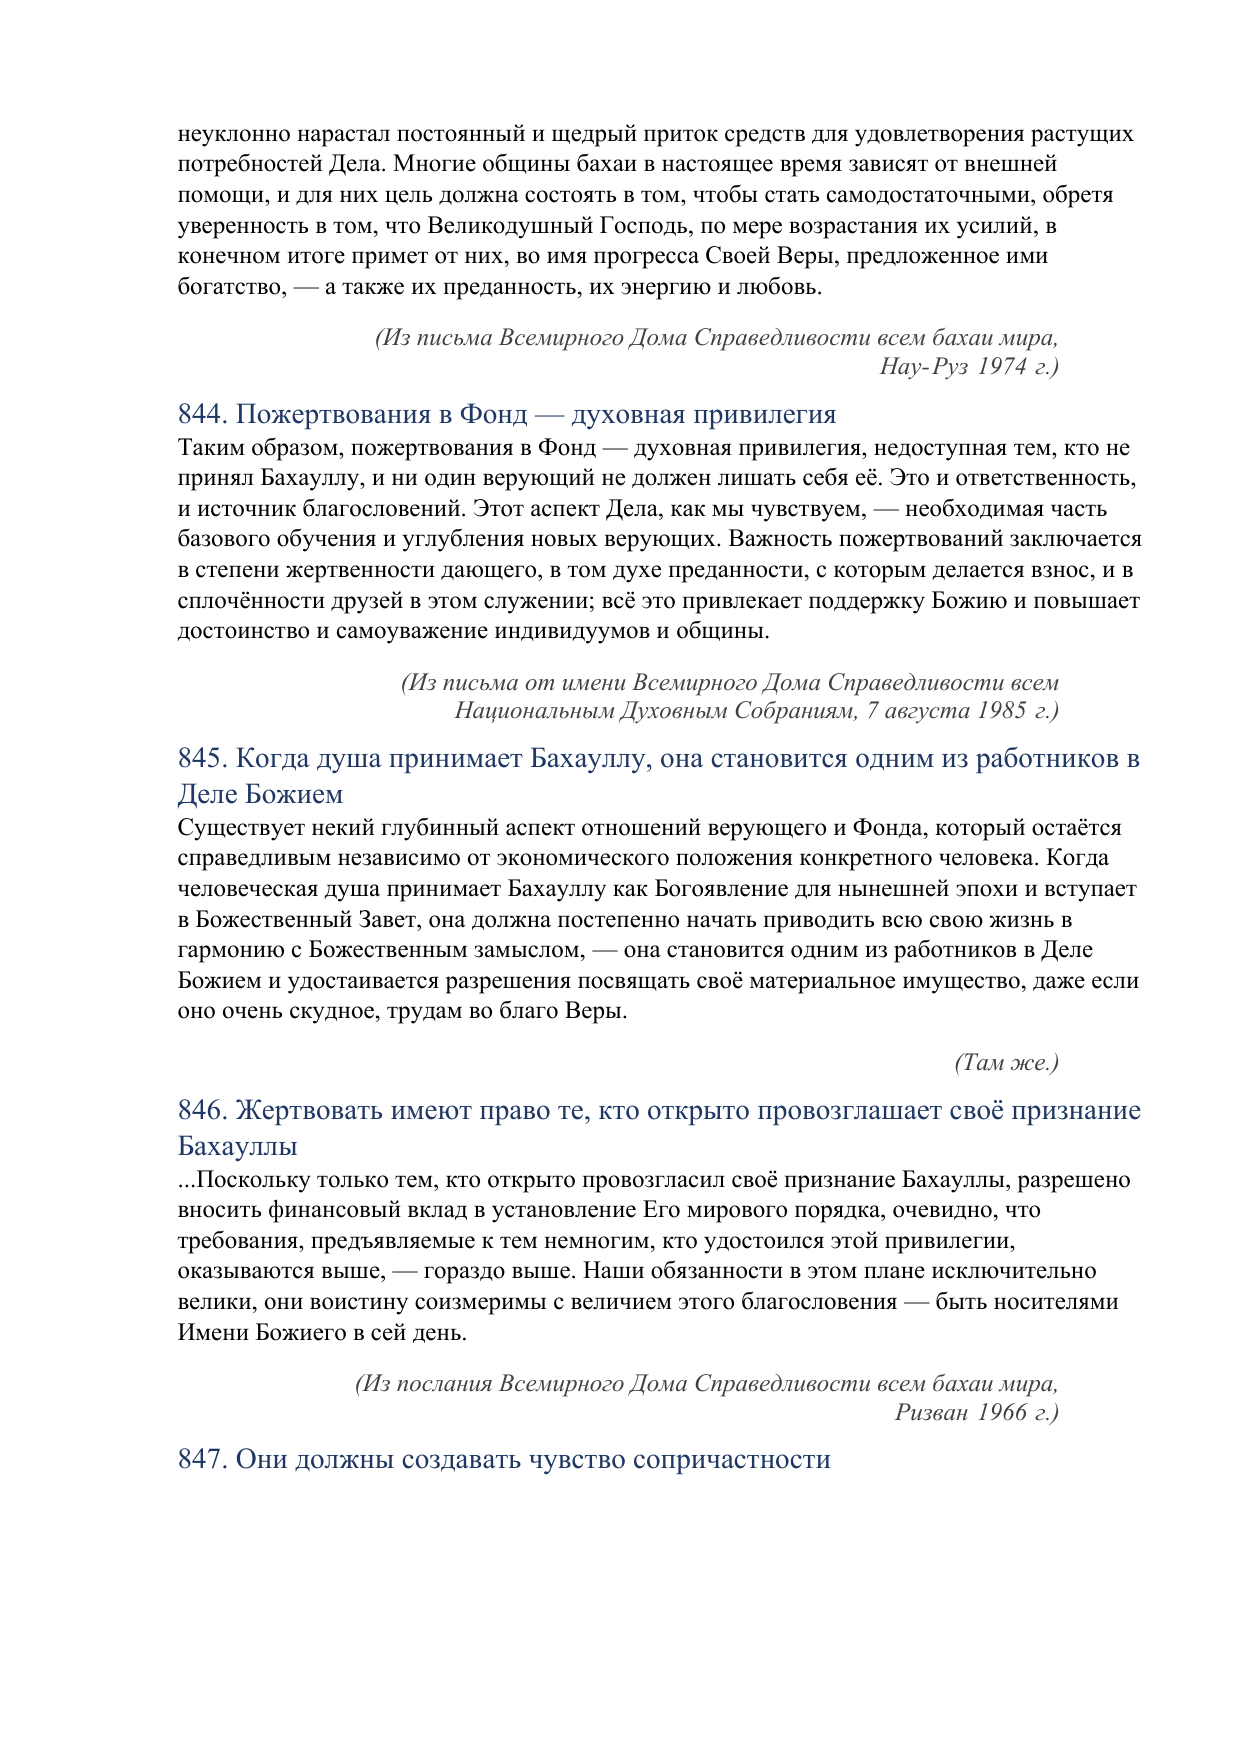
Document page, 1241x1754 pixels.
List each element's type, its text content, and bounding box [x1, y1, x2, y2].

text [177, 118, 1152, 300]
text Существует некий глубинный аспект отношений верующего и Фонда, который остаётся справедливым независимо от экономического положения конкретного человека. Когда человеческая душа принимает Бахауллу как Богоявление для нынешней эпохи и вступает в Божественный Завет, она должна постепенно начать приводить всю свою жизнь в гармонию с Божественным замыслом, — она становится одним из работников в Деле Божием и удостаивается разрешения посвящать своё материальное имущество, даже если оно очень скудное, трудам во благо Веры. [177, 812, 1152, 1024]
text (Из письма Всемирного Дома Справедливости всем бахаи мира, Нау-Руз 1974 г.) [267, 323, 1062, 379]
subtitle 845. Когда душа принимает Бахауллу, она становится одним из работников в Деле Божием [177, 741, 1152, 809]
subtitle 846. Жертвовать имеют право те, кто открыто провозглашает своё признание Бахауллы [177, 1092, 1152, 1161]
text ...Поскольку только тем, кто открыто провозгласил своё признание Бахауллы, разрешено вносить финансовый вклад в установление Его мирового порядка, очевидно, что требования, предъявляемые к тем немногим, кто удостоился этой привилегии, оказываются выше, — гораздо выше. Наши обязанности в этом плане исключительно велики, они воистину соизмеримы с величием этого благословения — быть носителями Имени Божиего в сей день. [177, 1164, 1152, 1346]
text (Из письма от имени Всемирного Дома Справедливости всем Национальным Духовным Собраниям, 7 августа 1985 г.) [267, 667, 1062, 724]
subtitle 847. Они должны создавать чувство сопричастности [177, 1442, 1152, 1475]
text Таким образом, пожертвования в Фонд — духовная привилегия, недоступная тем, кто не принял Бахауллу, и ни один верующий не должен лишать себя её. Это и ответственность, и источник благословений. Этот аспект Дела, как мы чувствуем, — необходимая часть базового обучения и углубления новых верующих. Важность пожертвований заключается в степени жертвенности дающего, в том духе преданности, с которым делается взнос, и в сплочённости друзей в этом служении; всё это привлекает поддержку Божию и повышает достоинство и самоуважение индивидуумов и общины. [177, 432, 1152, 644]
text (Там же.) [267, 1047, 1062, 1076]
text (Из послания Всемирного Дома Справедливости всем бахаи мира, Ризван 1966 г.) [267, 1368, 1062, 1425]
subtitle 844. Пожертвования в Фонд — духовная привилегия [177, 396, 1152, 429]
